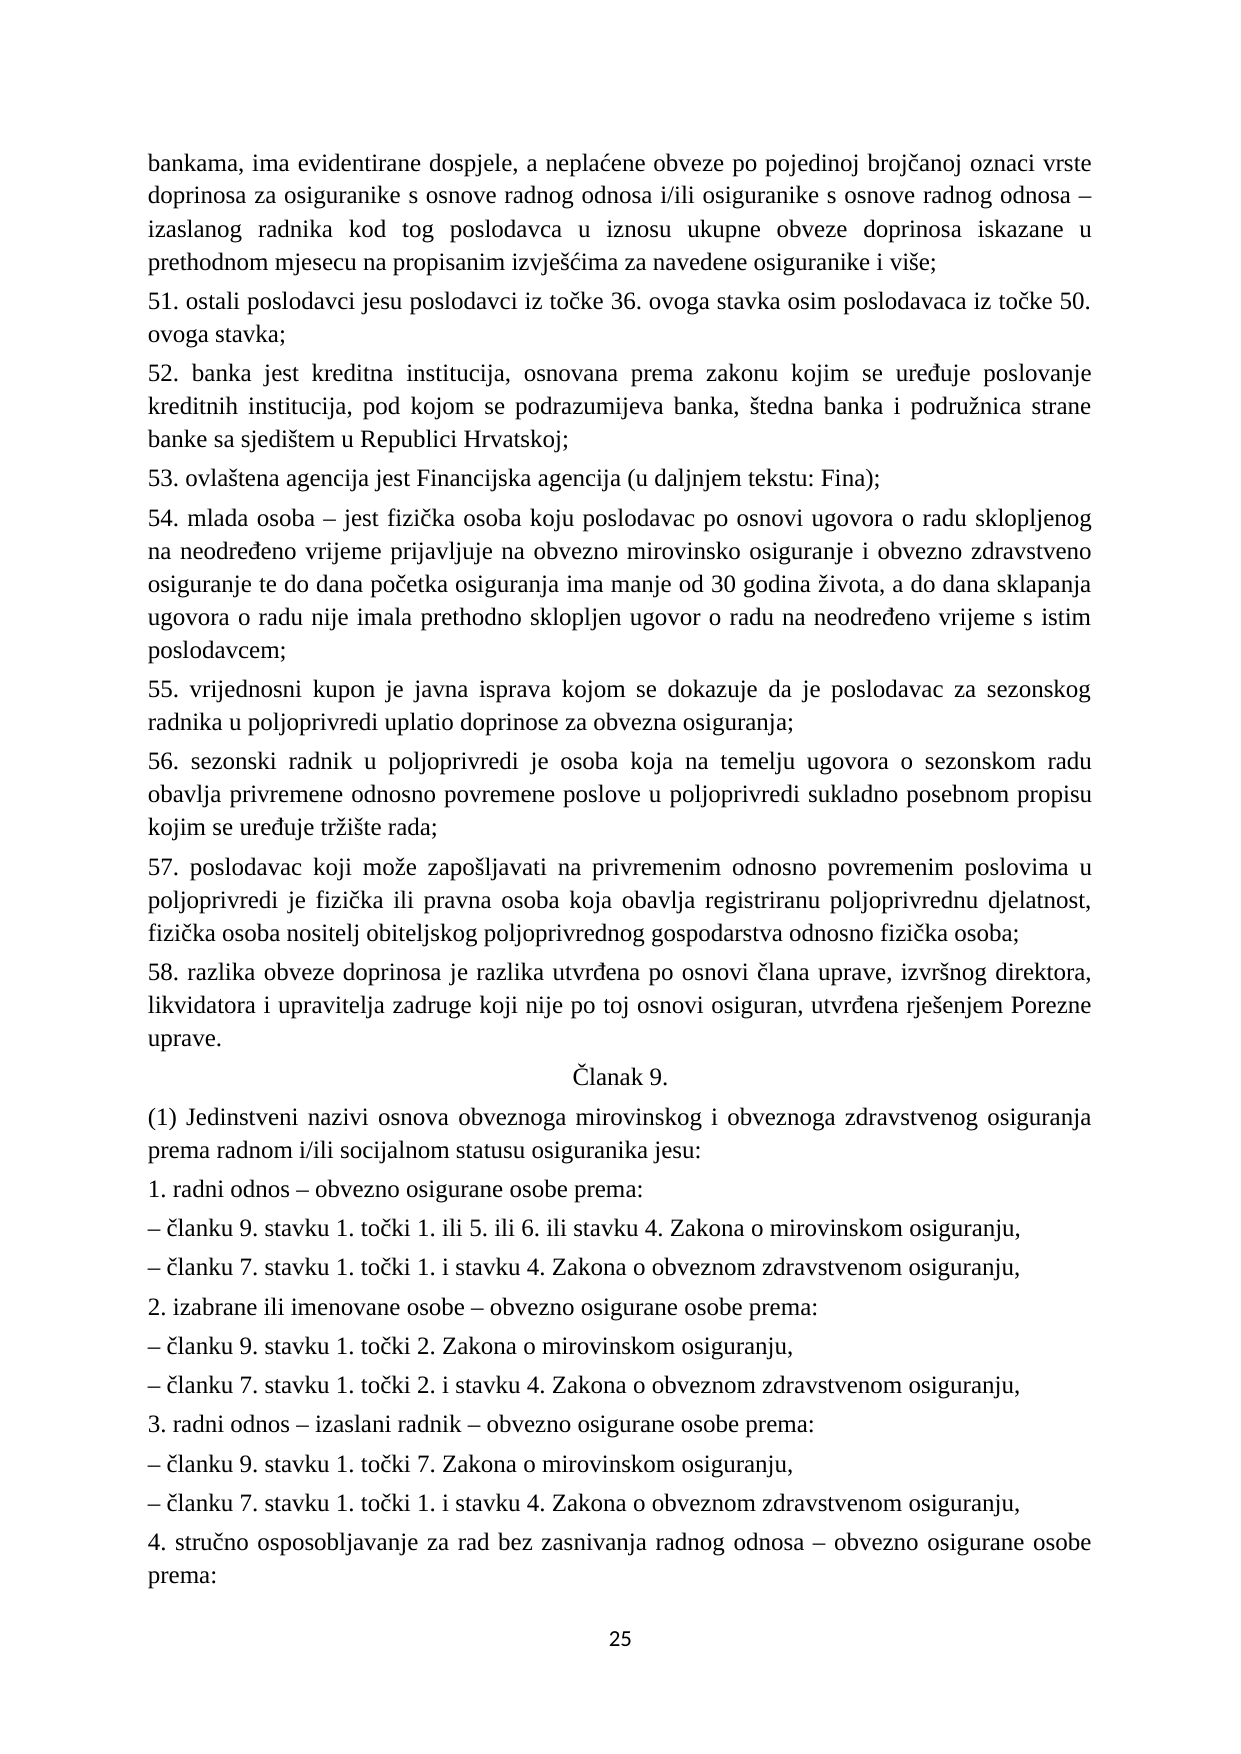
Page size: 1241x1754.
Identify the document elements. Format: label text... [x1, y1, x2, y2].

text – članku 9. stavku 1. točki 1. ili 5. ili 6. ili stavku 4. Zakona o mirovinskom osiguranju, [148, 1213, 1093, 1242]
text 51. ostali poslodavci jesu poslodavci iz točke 36. ovoga stavka osim poslodavaca iz točke 50. ovoga stavka; [148, 286, 1093, 348]
text 54. mlada osoba – jest fizička osoba koju poslodavac po osnovi ugovora o radu sklopljenog na neodređeno vrijeme prijavljuje na obvezno mirovinsko osiguranje i obvezno zdravstveno osiguranje te do dana početka osiguranja ima manje od 30 godina života, a do dana sklapanja ugovora o radu nije imala prethodno sklopljen ugovor o radu na neodređeno vrijeme s istim poslodavcem; [148, 503, 1093, 664]
text – članku 9. stavku 1. točki 2. Zakona o mirovinskom osiguranju, [148, 1331, 1093, 1360]
text – članku 7. stavku 1. točki 2. i stavku 4. Zakona o obveznom zdravstvenom osiguranju, [148, 1370, 1093, 1399]
text – članku 7. stavku 1. točki 1. i stavku 4. Zakona o obveznom zdravstvenom osiguranju, [148, 1488, 1093, 1517]
text 2. izabrane ili imenovane osobe – obvezno osigurane osobe prema: [148, 1292, 1093, 1321]
text 1. radni odnos – obvezno osigurane osobe prema: [148, 1174, 1093, 1203]
text – članku 9. stavku 1. točki 7. Zakona o mirovinskom osiguranju, [148, 1449, 1093, 1478]
text 57. poslodavac koji može zapošljavati na privremenim odnosno povremenim poslovima u poljoprivredi je fizička ili pravna osoba koja obavlja registriranu poljoprivrednu djelatnost, fizička osoba nositelj obiteljskog poljoprivrednog gospodarstva odnosno fizička osoba; [148, 852, 1093, 947]
text 53. ovlaštena agencija jest Financijska agencija (u daljnjem tekstu: Fina); [148, 463, 1093, 492]
text Članak 9. [148, 1062, 1093, 1091]
text 4. stručno osposobljavanje za rad bez zasnivanja radnog odnosa – obvezno osigurane osobe prema: [148, 1527, 1093, 1589]
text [148, 148, 1093, 275]
text – članku 7. stavku 1. točki 1. i stavku 4. Zakona o obveznom zdravstvenom osiguranju, [148, 1252, 1093, 1281]
text 52. banka jest kreditna institucija, osnovana prema zakonu kojim se uređuje poslovanje kreditnih institucija, pod kojom se podrazumijeva banka, štedna banka i podružnica strane banke sa sjedištem u Republici Hrvatskoj; [148, 358, 1093, 453]
text 58. razlika obveze doprinosa je razlika utvrđena po osnovi člana uprave, izvršnog direktora, likvidatora i upravitelja zadruge koji nije po toj osnovi osiguran, utvrđena rješenjem Porezne uprave. [148, 957, 1093, 1052]
text 56. sezonski radnik u poljoprivredi je osoba koja na temelju ugovora o sezonskom radu obavlja privremene odnosno povremene poslove u poljoprivredi sukladno posebnom propisu kojim se uređuje tržište rada; [148, 746, 1093, 841]
text 3. radni odnos – izaslani radnik – obvezno osigurane osobe prema: [148, 1409, 1093, 1438]
text (1) Jedinstveni nazivi osnova obveznoga mirovinskog i obveznoga zdravstvenog osiguranja prema radnom i/ili socijalnom statusu osiguranika jesu: [148, 1102, 1093, 1163]
text 55. vrijednosni kupon je javna isprava kojom se dokazuje da je poslodavac za sezonskog radnika u poljoprivredi uplatio doprinose za obvezna osiguranja; [148, 674, 1093, 736]
